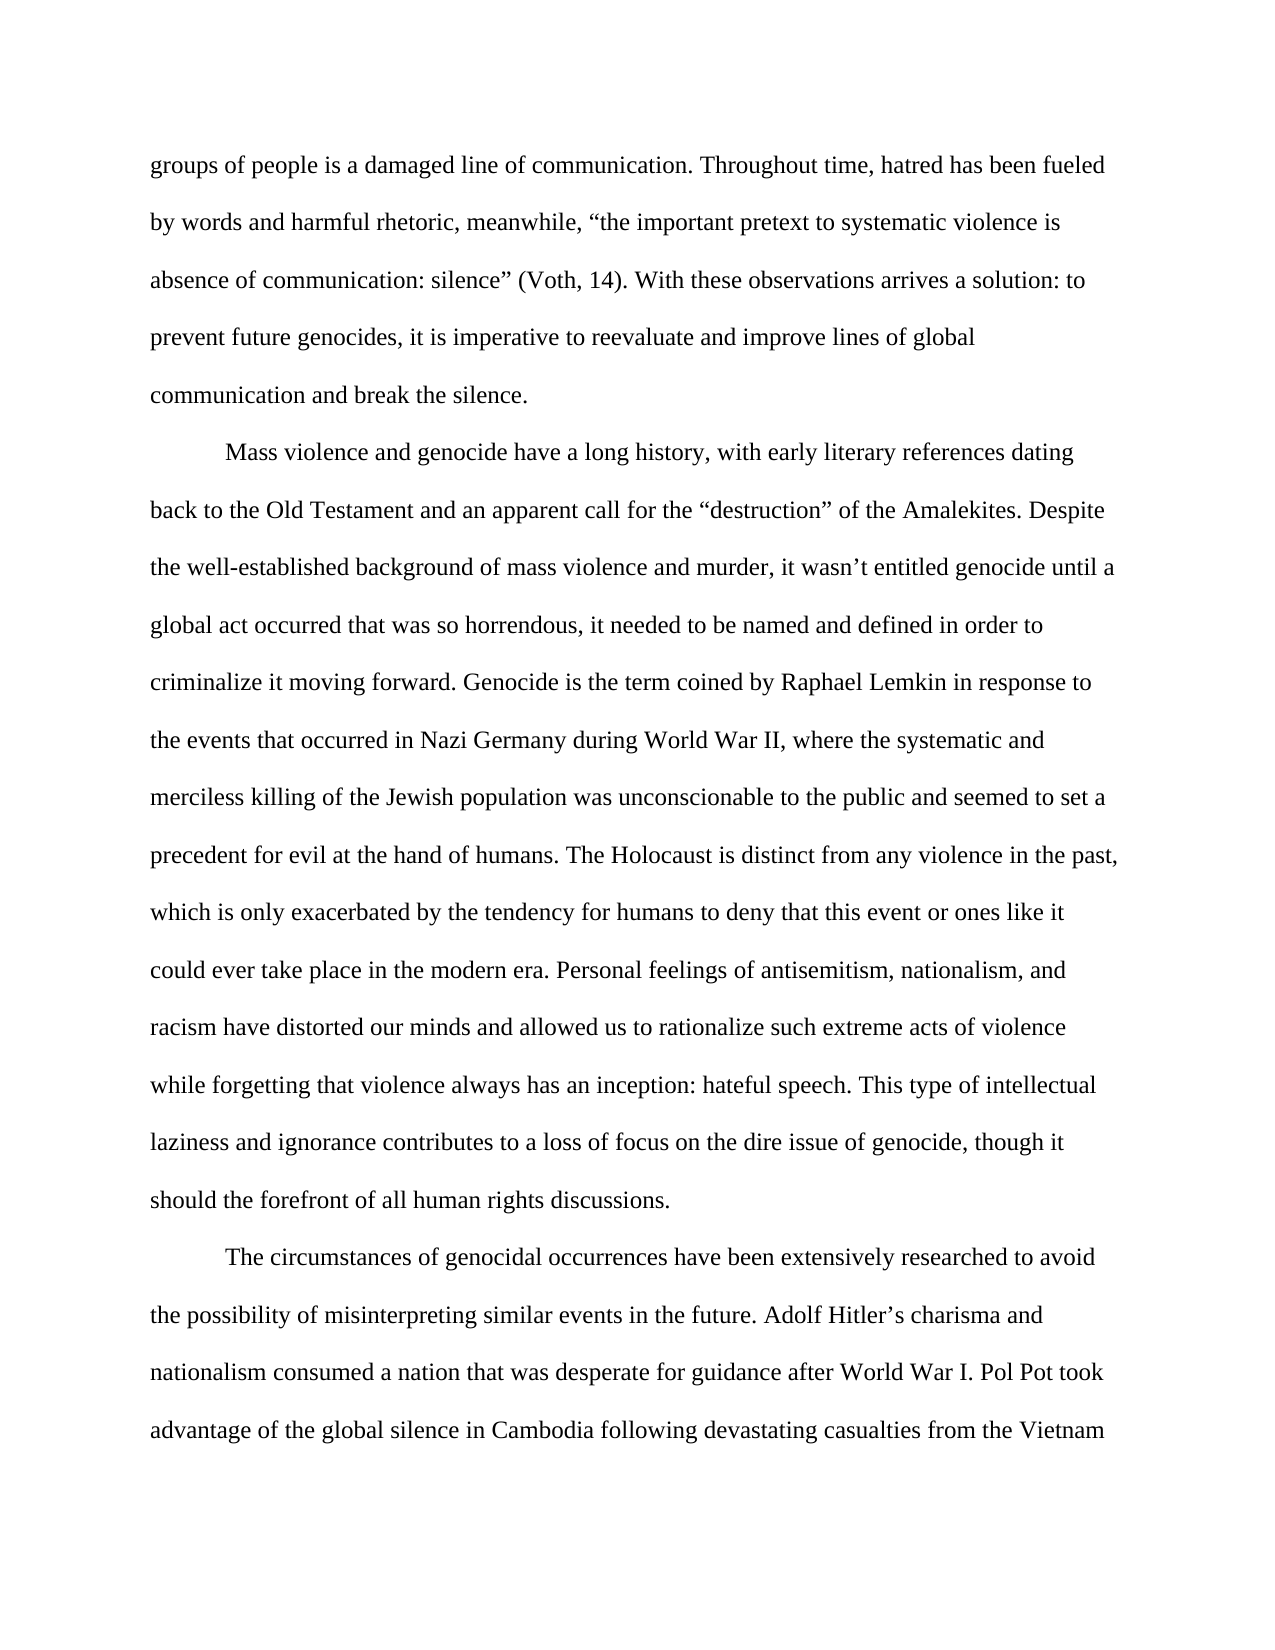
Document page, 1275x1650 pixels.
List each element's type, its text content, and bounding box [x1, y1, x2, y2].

text Mass violence and genocide have a long history, with early literary references dating back to the Old Testament and an apparent call for the “destruction” of the Amalekites. Despite the well-established background of mass violence and murder, it wasn’t entitled genocide until a global act occurred that was so horrendous, it needed to be named and defined in order to criminalize it moving forward. Genocide is the term coined by Raphael Lemkin in response to the events that occurred in Nazi Germany during World War II, where the systematic and merciless killing of the Jewish population was unconscionable to the public and seemed to set a precedent for evil at the hand of humans. The Holocaust is distinct from any violence in the past, which is only exacerbated by the tendency for humans to deny that this event or ones like it could ever take place in the modern era. Personal feelings of antisemitism, nationalism, and racism have distorted our minds and allowed us to rationalize such extreme acts of violence while forgetting that violence always has an inception: hateful speech. This type of intellectual laziness and ignorance contributes to a loss of focus on the dire issue of genocide, though it should the forefront of all human rights discussions. [150, 437, 1125, 1214]
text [150, 150, 1125, 409]
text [150, 1242, 1125, 1444]
